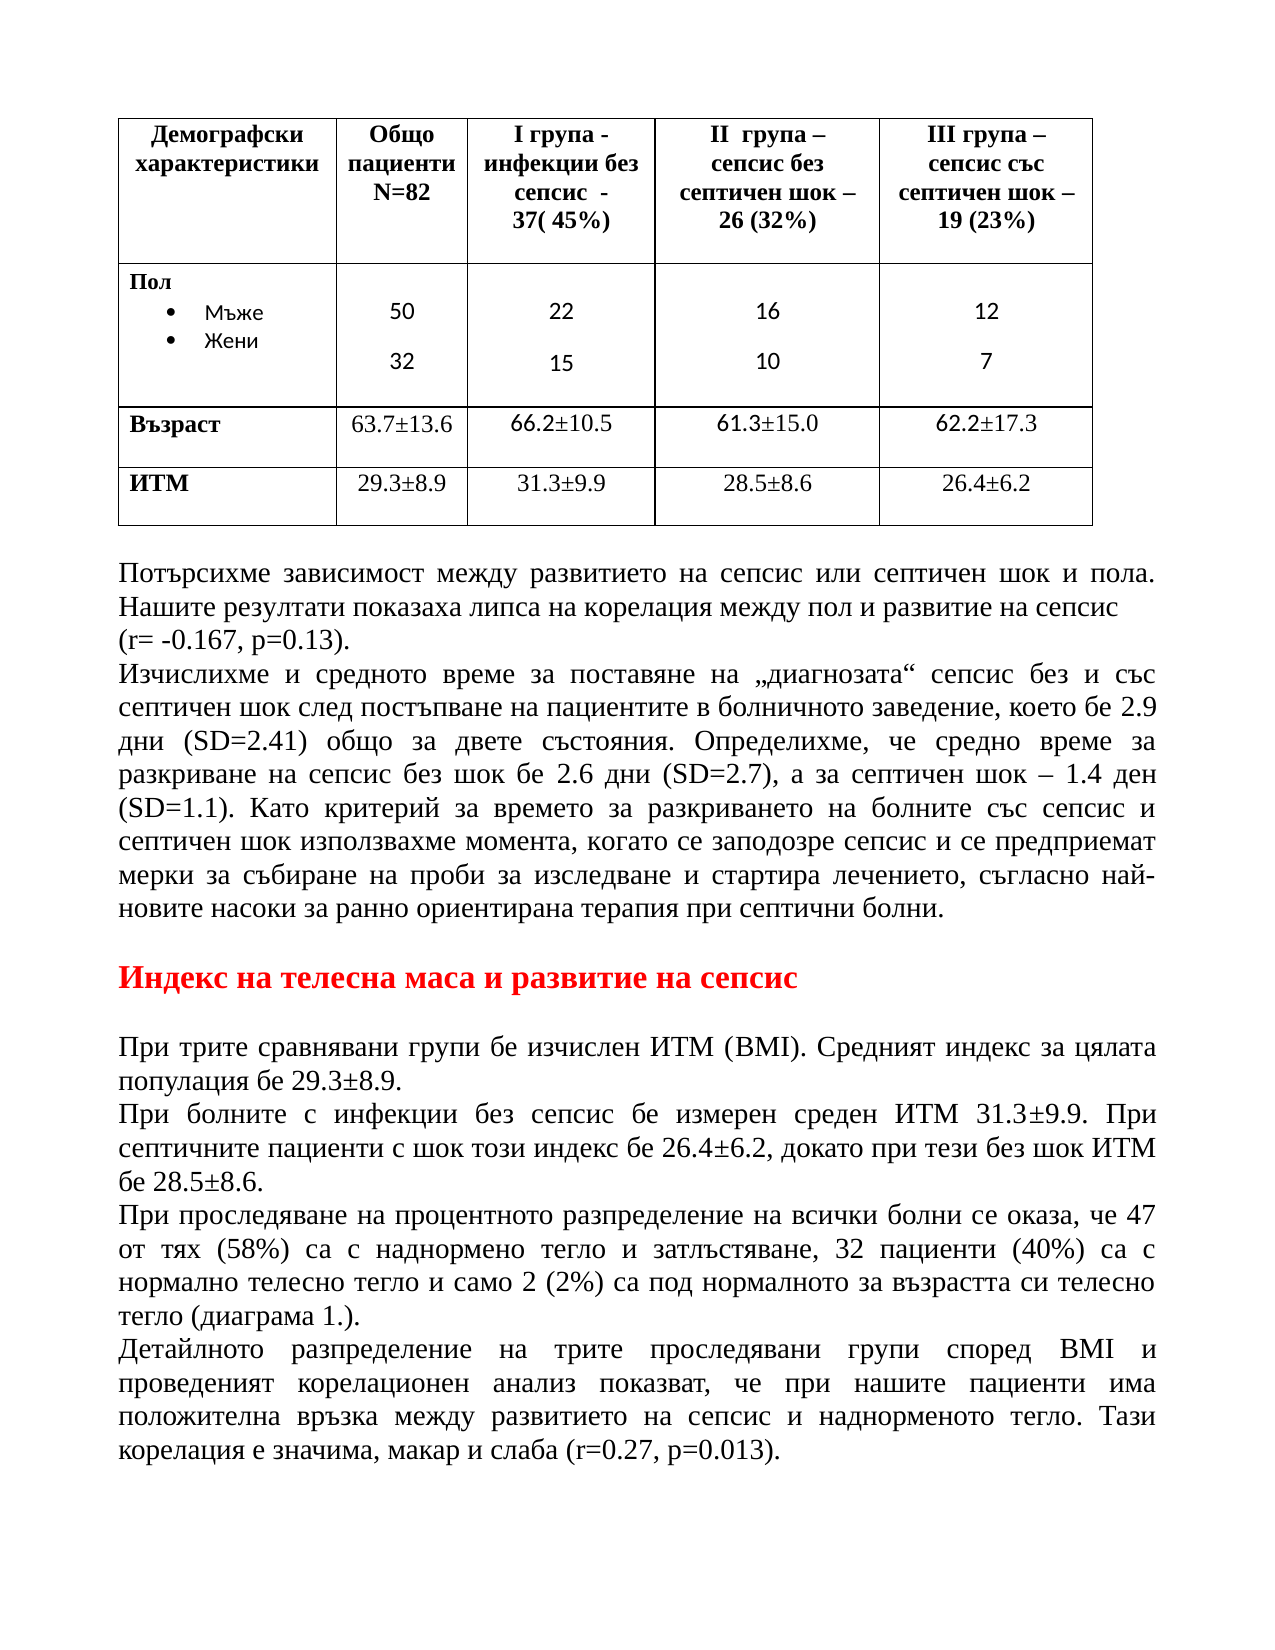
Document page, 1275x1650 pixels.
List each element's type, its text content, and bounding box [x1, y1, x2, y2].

table_cell 22 [468, 295, 654, 326]
table_cell 10 [656, 326, 879, 406]
table_cell 12 [880, 295, 1092, 326]
text (r= -0.167, p=0.13). [118, 622, 1157, 656]
table_cell [337, 264, 467, 294]
table_cell 31.3±9.9 [468, 468, 654, 525]
table_cell [656, 264, 879, 294]
table_cell 15 [468, 326, 654, 406]
table_header II група – сепсис без септичен шок – 26 (32%) [656, 119, 879, 263]
table_cell 66.2±10.5 [468, 408, 654, 467]
table_cell 26.4±6.2 [880, 468, 1092, 525]
table_cell Жени [119, 326, 336, 406]
table_header Демографски характеристики [119, 119, 336, 263]
table_cell 62.2±17.3 [880, 408, 1092, 467]
table_header III група – сепсис със септичен шок – 19 (23%) [880, 119, 1092, 263]
text Изчислихме и средното време за поставяне на „диагнозата“ сепсис без и със септичен шок след постъпване на пациентите в болничното заведение, което бе 2.9 дни (SD=2.41) общо за двете състояния. Определихме, че средно време за разкриване на сепсис без шок бе 2.6 дни (SD=2.7), а за септичен шок – 1.4 ден (SD=1.1). Като критерий за времето за разкриването на болните със сепсис и септичен шок използвахме момента, когато се заподозре сепсис и се предприемат мерки за събиране на проби за изследване и стартира лечението, съгласно най-новите насоки за ранно ориентирана терапия при септични болни. [118, 656, 1157, 924]
table_cell [880, 264, 1092, 294]
table_cell 7 [880, 326, 1092, 406]
text Индекс на телесна маса и развитие на сепсис [118, 924, 1157, 996]
table_cell 16 [656, 295, 879, 326]
text При болните с инфекции без сепсис бе измерен среден ИТМ 31.3±9.9. При септичните пациенти с шок този индекс бе 26.4±6.2, докато при тези без шок ИТМ бе 28.5±8.6. [118, 1097, 1157, 1197]
table_cell 32 [337, 326, 467, 406]
table_cell 28.5±8.6 [656, 468, 879, 525]
table_header I група - инфекции без сепсис - 37( 45%) [468, 119, 654, 263]
table_cell Пол [119, 264, 336, 294]
table_cell 61.3±15.0 [656, 408, 879, 467]
text При трите сравнявани групи бе изчислен ИТМ (BMI). Средният индекс за цялата популация бе 29.3±8.9. [118, 1029, 1157, 1097]
table_cell [468, 264, 654, 294]
table_cell Мъже [119, 295, 336, 326]
table_header Общо пациенти N=82 [337, 119, 467, 263]
table_cell 29.3±8.9 [337, 468, 467, 525]
table_cell Възраст [119, 408, 336, 467]
table_cell 50 [337, 295, 467, 326]
text Потърсихме зависимост между развитието на сепсис или септичен шок и пола. Нашите резултати показаха липса на корелация между пол и развитие на сепсис [118, 555, 1157, 622]
table_cell ИТМ [119, 468, 336, 525]
text Детайлното разпределение на трите проследявани групи според BMI и проведеният корелационен анализ показват, че при нашите пациенти има положителна връзка между развитието на сепсис и наднорменото тегло. Тази корелация е значима, макар и слаба (r=0.27, р=0.013). [118, 1331, 1157, 1466]
text При проследяване на процентното разпределение на всички болни се оказа, че 47 от тях (58%) са с наднормено тегло и затлъстяване, 32 пациенти (40%) са с нормално телесно тегло и само 2 (2%) са под нормалното за възрастта си телесно тегло (диаграма 1.). [118, 1197, 1157, 1331]
table_cell 63.7±13.6 [337, 408, 467, 467]
